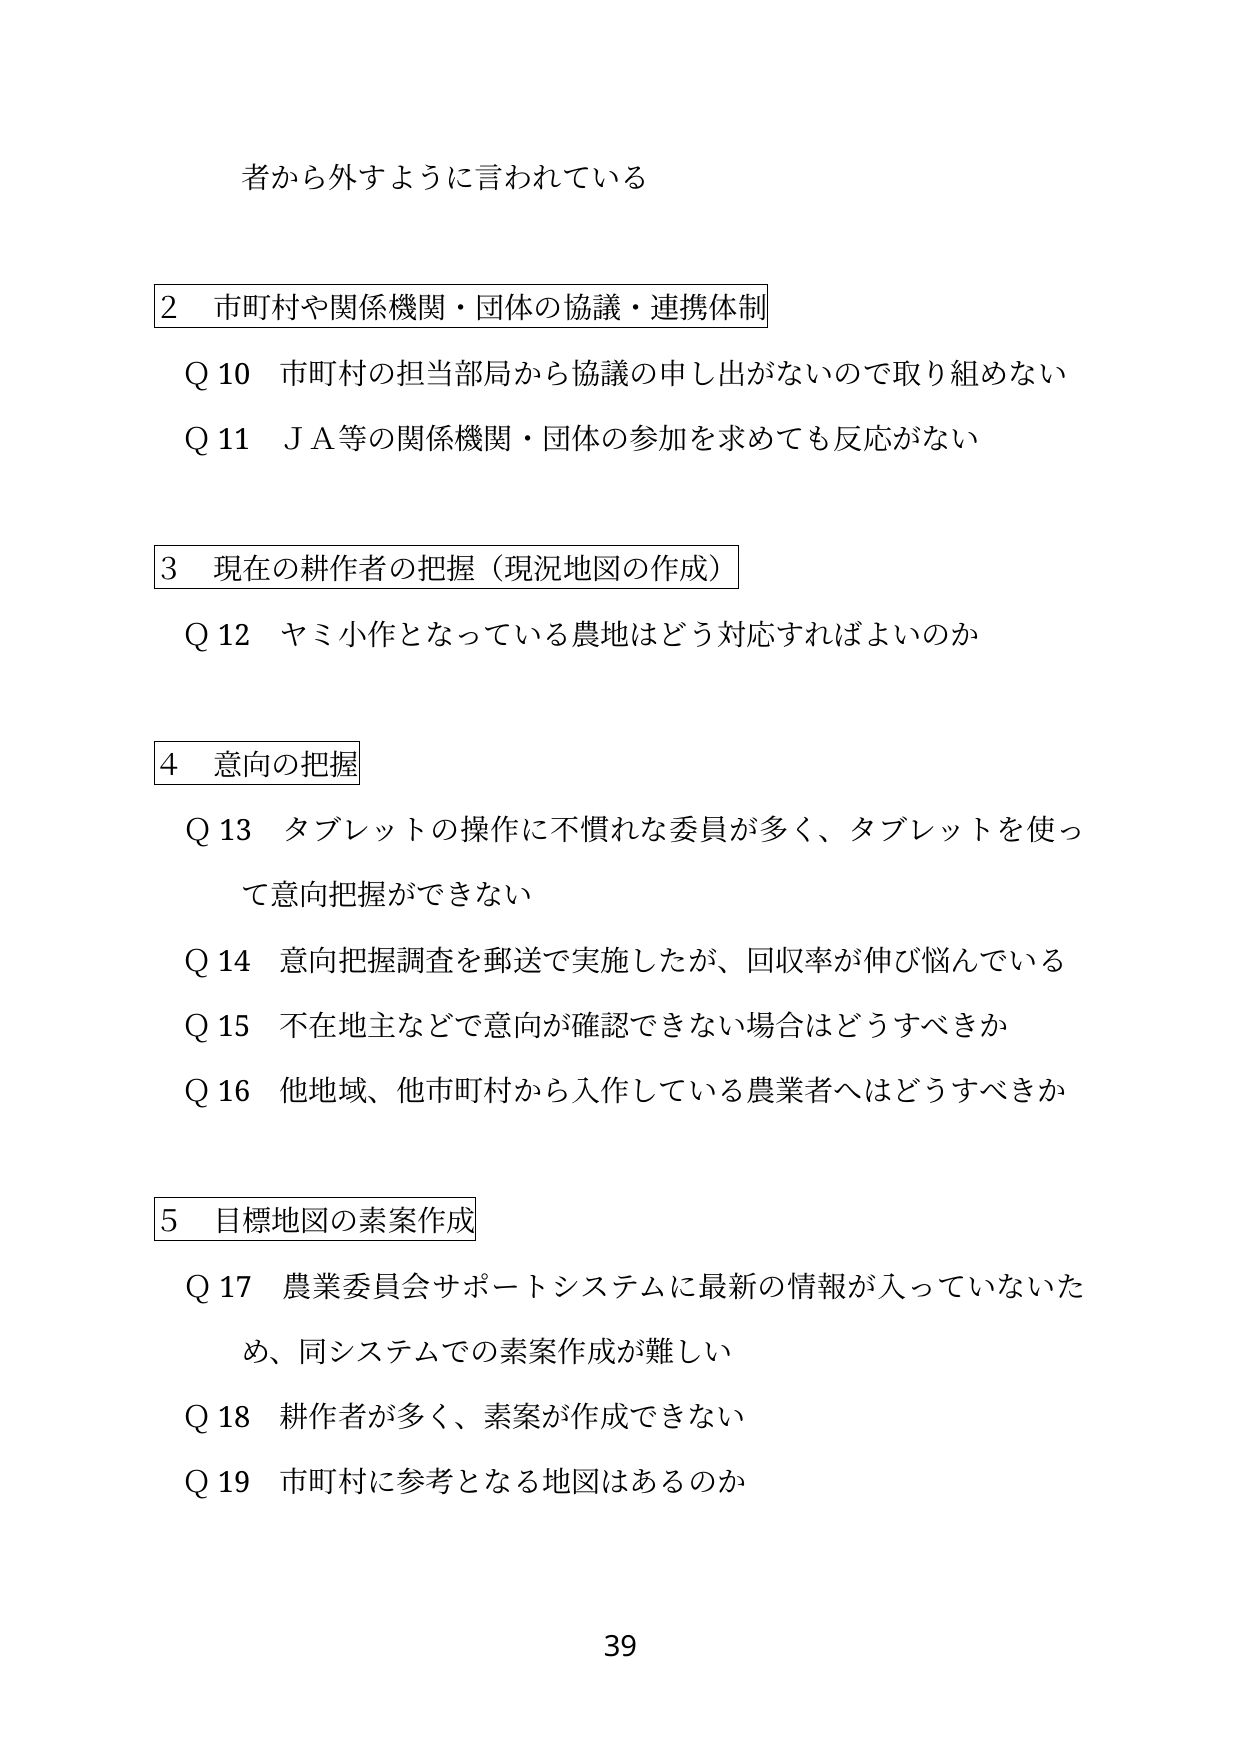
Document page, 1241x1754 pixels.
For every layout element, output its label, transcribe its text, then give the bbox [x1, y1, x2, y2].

text Ｑ13 タブレットの操作に不慣れな委員が多く、タブレットを使って意向把握ができない [153, 795, 1087, 926]
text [153, 143, 1087, 208]
text Ｑ10 市町村の担当部局から協議の申し出がないので取り組めない [153, 339, 1087, 404]
text Ｑ18 耕作者が多く、素案が作成できない [153, 1382, 1087, 1447]
text ２ 市町村や関係機関・団体の協議・連携体制 [153, 274, 1087, 339]
text Ｑ15 不在地主などで意向が確認できない場合はどうすべきか [153, 991, 1087, 1056]
text Ｑ14 意向把握調査を郵送で実施したが、回収率が伸び悩んでいる [153, 926, 1087, 991]
text Ｑ19 市町村に参考となる地図はあるのか [153, 1447, 1087, 1513]
text Ｑ17 農業委員会サポートシステムに最新の情報が入っていないため、同システムでの素案作成が難しい [153, 1252, 1087, 1382]
text Ｑ16 他地域、他市町村から入作している農業者へはどうすべきか [153, 1056, 1087, 1121]
text Ｑ11 ＪＡ等の関係機関・団体の参加を求めても反応がない [153, 404, 1087, 469]
text Ｑ12 ヤミ小作となっている農地はどう対応すればよいのか [153, 600, 1087, 665]
text ３ 現在の耕作者の把握（現況地図の作成） [153, 534, 1087, 600]
text ４ 意向の把握 [153, 730, 1087, 795]
text ５ 目標地図の素案作成 [153, 1187, 1087, 1252]
